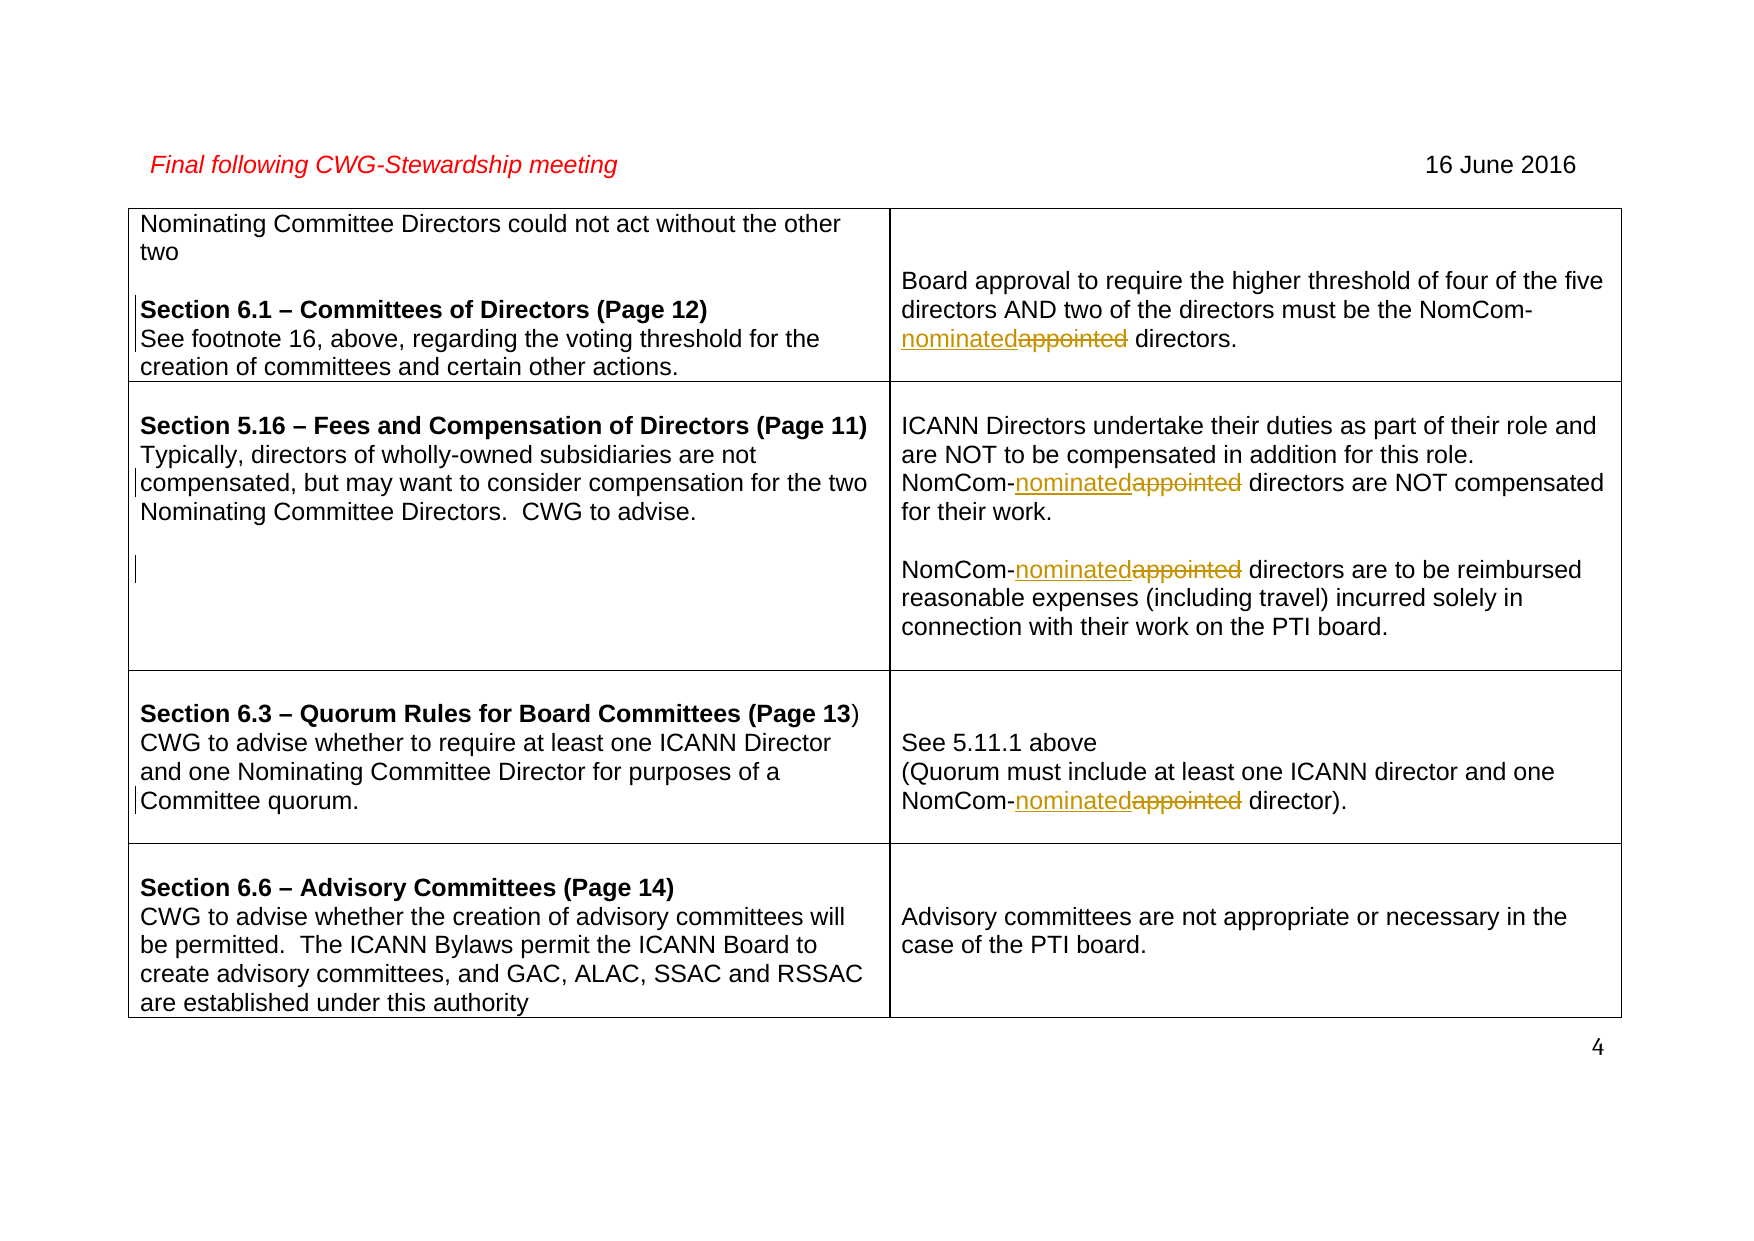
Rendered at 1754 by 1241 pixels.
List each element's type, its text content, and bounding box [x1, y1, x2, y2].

table_cell See 5.11.1 above (Quorum must include at least one ICANN director and one NomCom- director). [891, 671, 1621, 843]
table_cell Section 6.3 – Quorum Rules for Board Committees (Page 13) CWG to advise whether to require at least one ICANN Director and one Nominating Committee Director for purposes of a Committee quorum. [129, 671, 889, 843]
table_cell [129, 209, 889, 381]
table_cell ICANN Directors undertake their duties as part of their role and are NOT to be compensated in addition for this role. NomCom- directors are NOT compensated for their work. NomCom- directors are to be reimbursed reasonable expenses (including travel) incurred solely in connection with their work on the PTI board. [891, 382, 1621, 669]
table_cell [891, 209, 1621, 381]
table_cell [891, 844, 1621, 1017]
table_cell Section 5.16 – Fees and Compensation of Directors (Page 11) Typically, directors of wholly-owned subsidiaries are not compensated, but may want to consider compensation for the two Nominating Committee Directors. CWG to advise. [129, 382, 889, 669]
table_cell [129, 844, 889, 1017]
